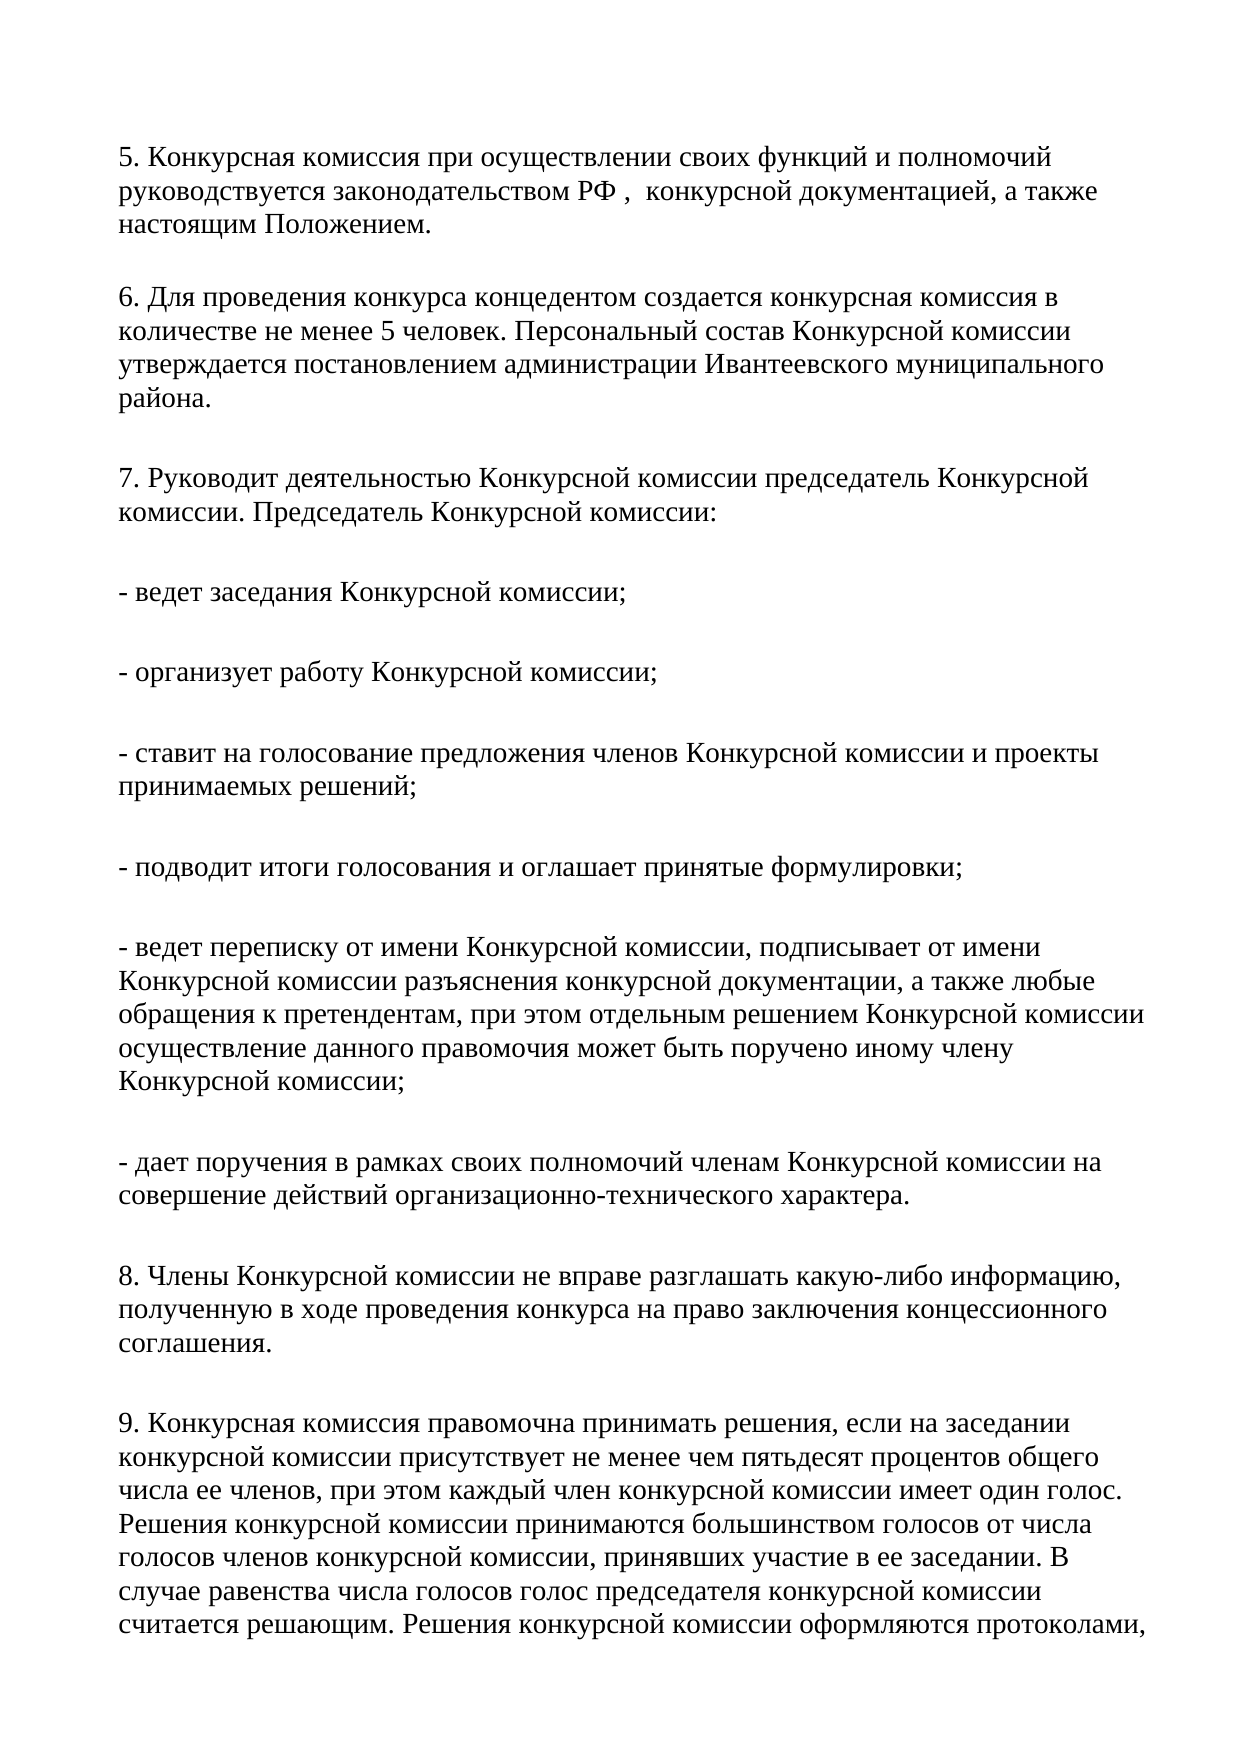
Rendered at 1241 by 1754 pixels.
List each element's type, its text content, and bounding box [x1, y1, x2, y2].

text 8. Члены Конкурсной комиссии не вправе разглашать какую-либо информацию, полученную в ходе проведения конкурса на право заключения концессионного соглашения. [118, 1258, 1152, 1358]
text 5. Конкурсная комиссия при осуществлении своих функций и полномочий руководствуется законодательством РФ , конкурсной документацией, а также настоящим Положением. [118, 139, 1152, 240]
text - дает поручения в рамках своих полномочий членам Конкурсной комиссии на совершение действий организационно-технического характера. [118, 1144, 1152, 1211]
text - подводит итоги голосования и оглашает принятые формулировки; [118, 849, 1152, 882]
text - ведет заседания Конкурсной комиссии; [118, 574, 1152, 608]
text 9. Конкурсная комиссия правомочна принимать решения, если на заседании конкурсной комиссии присутствует не менее чем пятьдесят процентов общего числа ее членов, при этом каждый член конкурсной комиссии имеет один голос. Решения конкурсной комиссии принимаются большинством голосов от числа голосов членов конкурсной комиссии, принявших участие в ее заседании. В случае равенства числа голосов голос председателя конкурсной комиссии считается решающим. Решения конкурсной комиссии оформляются протоколами, [118, 1405, 1152, 1640]
text 7. Руководит деятельностью Конкурсной комиссии председатель Конкурсной комиссии. Председатель Конкурсной комиссии: [118, 460, 1152, 527]
text 6. Для проведения конкурса концедентом создается конкурсная комиссия в количестве не менее 5 человек. Персональный состав Конкурсной комиссии утверждается постановлением администрации Ивантеевского муниципального района. [118, 279, 1152, 413]
text - организует работу Конкурсной комиссии; [118, 654, 1152, 688]
text - ведет переписку от имени Конкурсной комиссии, подписывает от имени Конкурсной комиссии разъяснения конкурсной документации, а также любые обращения к претендентам, при этом отдельным решением Конкурсной комиссии осуществление данного правомочия может быть поручено иному члену Конкурсной комиссии; [118, 929, 1152, 1097]
text - ставит на голосование предложения членов Конкурсной комиссии и проекты принимаемых решений; [118, 735, 1152, 802]
